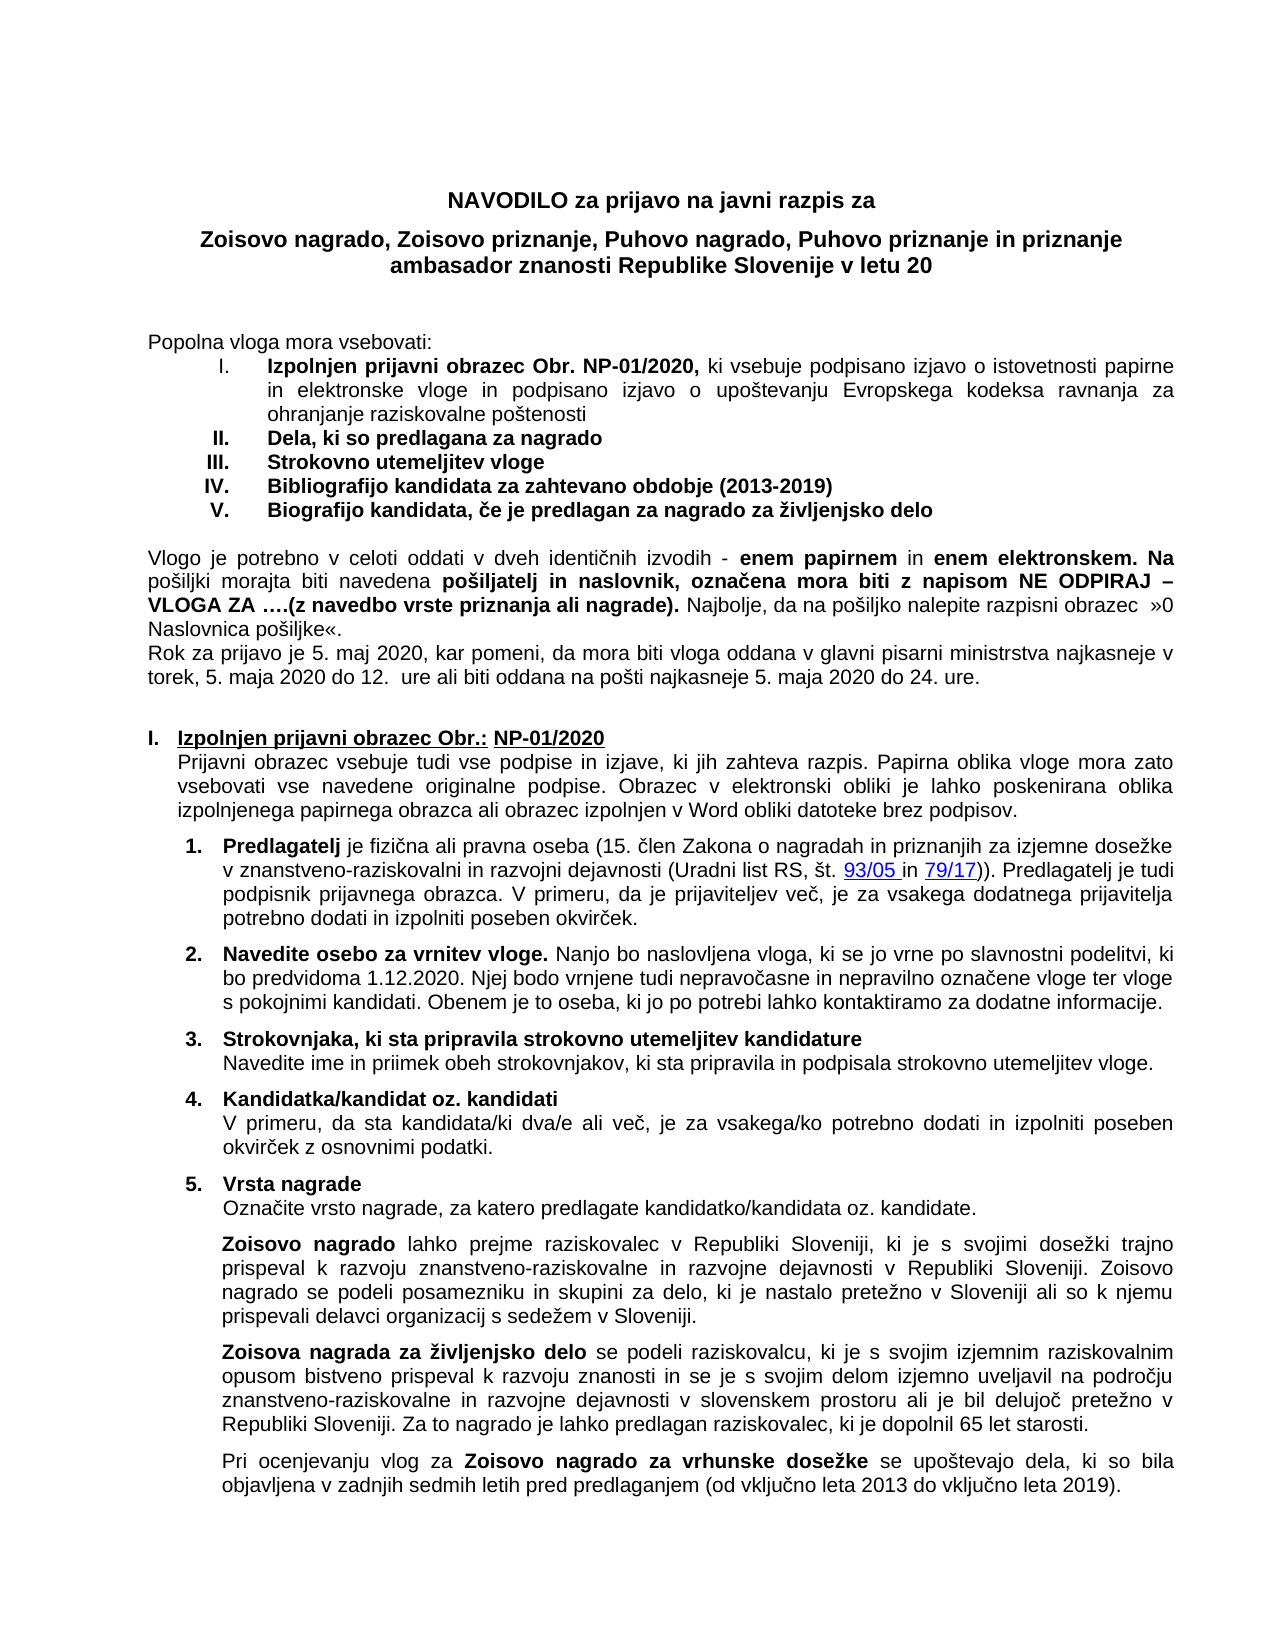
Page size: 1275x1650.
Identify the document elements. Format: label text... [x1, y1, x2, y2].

subtitle Zoisovo nagrado, Zoisovo priznanje, Puhovo nagrado, Puhovo priznanje in priznanje ambasador znanosti Republike Slovenije v letu 20 [148, 226, 1174, 278]
text Rok za prijavo je 5. maj 2020, kar pomeni, da mora biti vloga oddana v glavni pisarni ministrstva najkasneje v torek, 5. maja 2020 do 12. ure ali biti oddana na pošti najkasneje 5. maja 2020 do 24. ure. [148, 641, 1174, 689]
subtitle NAVODILO za prijavo na javni razpis za [148, 187, 1174, 213]
text Popolna vloga mora vsebovati: [148, 330, 1174, 354]
subtitle Prijavni obrazec vsebuje tudi vse podpise in izjave, ki jih zahteva razpis. Papirna oblika vloge mora zato vsebovati vse navedene originalne podpise. Obrazec v elektronski obliki je lahko poskenirana oblika izpolnjenega papirnega obrazca ali obrazec izpolnjen v Word obliki datoteke brez podpisov. [177, 749, 1174, 821]
text V primeru, da sta kandidata/ki dva/e ali več, je za vsakega/ko potrebno dodati in izpolniti poseben okvirček z osnovnimi podatki. [223, 1111, 1174, 1159]
text Zoisovo nagrado lahko prejme raziskovalec v Republiki Sloveniji, ki je s svojimi dosežki trajno prispeval k razvoju znanstveno-raziskovalne in razvojne dejavnosti v Republiki Sloveniji. Zoisovo nagrado se podeli posamezniku in skupini za delo, ki je nastalo pretežno v Sloveniji ali so k njemu prispevali delavci organizacij s sedežem v Sloveniji. [222, 1232, 1174, 1328]
list Kandidatka/kandidat oz. kandidati [185, 1087, 1174, 1111]
list Predlagatelj je fizična ali pravna oseba (15. člen Zakona o nagradah in priznanjih za izjemne dosežke v znanstveno-raziskovalni in razvojni dejavnosti (Uradni list RS, št. 93/05 in 79/17)). Predlagatelj je tudi podpisnik prijavnega obrazca. V primeru, da je prijaviteljev več, je za vsakega dodatnega prijavitelja potrebno dodati in izpolniti poseben okvirček. [185, 834, 1174, 930]
list Vrsta nagrade [185, 1171, 1174, 1195]
text Pri ocenjevanju vlog za Zoisovo nagrado za vrhunske dosežke se upoštevajo dela, ki so bila objavljena v zadnjih sedmih letih pred predlaganjem (od vključno leta 2013 do vključno leta 2019). [222, 1448, 1174, 1496]
text Označite vrsto nagrade, za katero predlagate kandidatko/kandidata oz. kandidate. [223, 1195, 1174, 1219]
subtitle Biografijo kandidata, če je predlagan za nagrado za življenjsko delo [229, 497, 1174, 521]
subtitle Dela, ki so predlagana za nagrado [229, 426, 1174, 449]
list Strokovnjaka, ki sta pripravila strokovno utemeljitev kandidature [185, 1027, 1174, 1051]
text Vlogo je potrebno v celoti oddati v dveh identičnih izvodih - enem papirnem in enem elektronskem. Na pošiljki morajta biti navedena pošiljatelj in naslovnik, označena mora biti z napisom NE ODPIRAJ – VLOGA ZA ….(z navedbo vrste priznanja ali nagrade). Najbolje, da na pošiljko nalepite razpisni obrazec »0 Naslovnica pošiljke«. [148, 545, 1174, 641]
text Navedite ime in priimek obeh strokovnjakov, ki sta pripravila in podpisala strokovno utemeljitev vloge. [223, 1051, 1174, 1074]
list Izpolnjen prijavni obrazec Obr.: NP-01/2020 [148, 726, 1174, 749]
subtitle Strokovno utemeljitev vloge [229, 449, 1174, 473]
text Zoisova nagrada za življenjsko delo se podeli raziskovalcu, ki je s svojim izjemnim raziskovalnim opusom bistveno prispeval k razvoju znanosti in se je s svojim delom izjemno uveljavil na področju znanstveno-raziskovalne in razvojne dejavnosti v slovenskem prostoru ali je bil delujoč pretežno v Republiki Sloveniji. Za to nagrado je lahko predlagan raziskovalec, ki je dopolnil 65 let starosti. [222, 1340, 1174, 1436]
list Navedite osebo za vrnitev vloge. Nanjo bo naslovljena vloga, ki se jo vrne po slavnostni podelitvi, ki bo predvidoma 1.12.2020. Njej bodo vrnjene tudi nepravočasne in nepravilno označene vloge ter vloge s pokojnimi kandidati. Obenem je to oseba, ki jo po potrebi lahko kontaktiramo za dodatne informacije. [185, 942, 1174, 1014]
subtitle Izpolnjen prijavni obrazec Obr. NP-01/2020, ki vsebuje podpisano izjavo o istovetnosti papirne in elektronske vloge in podpisano izjavo o upoštevanju Evropskega kodeksa ravnanja za ohranjanje raziskovalne poštenosti [229, 354, 1174, 426]
subtitle Bibliografijo kandidata za zahtevano obdobje (2013-2019) [229, 473, 1174, 497]
